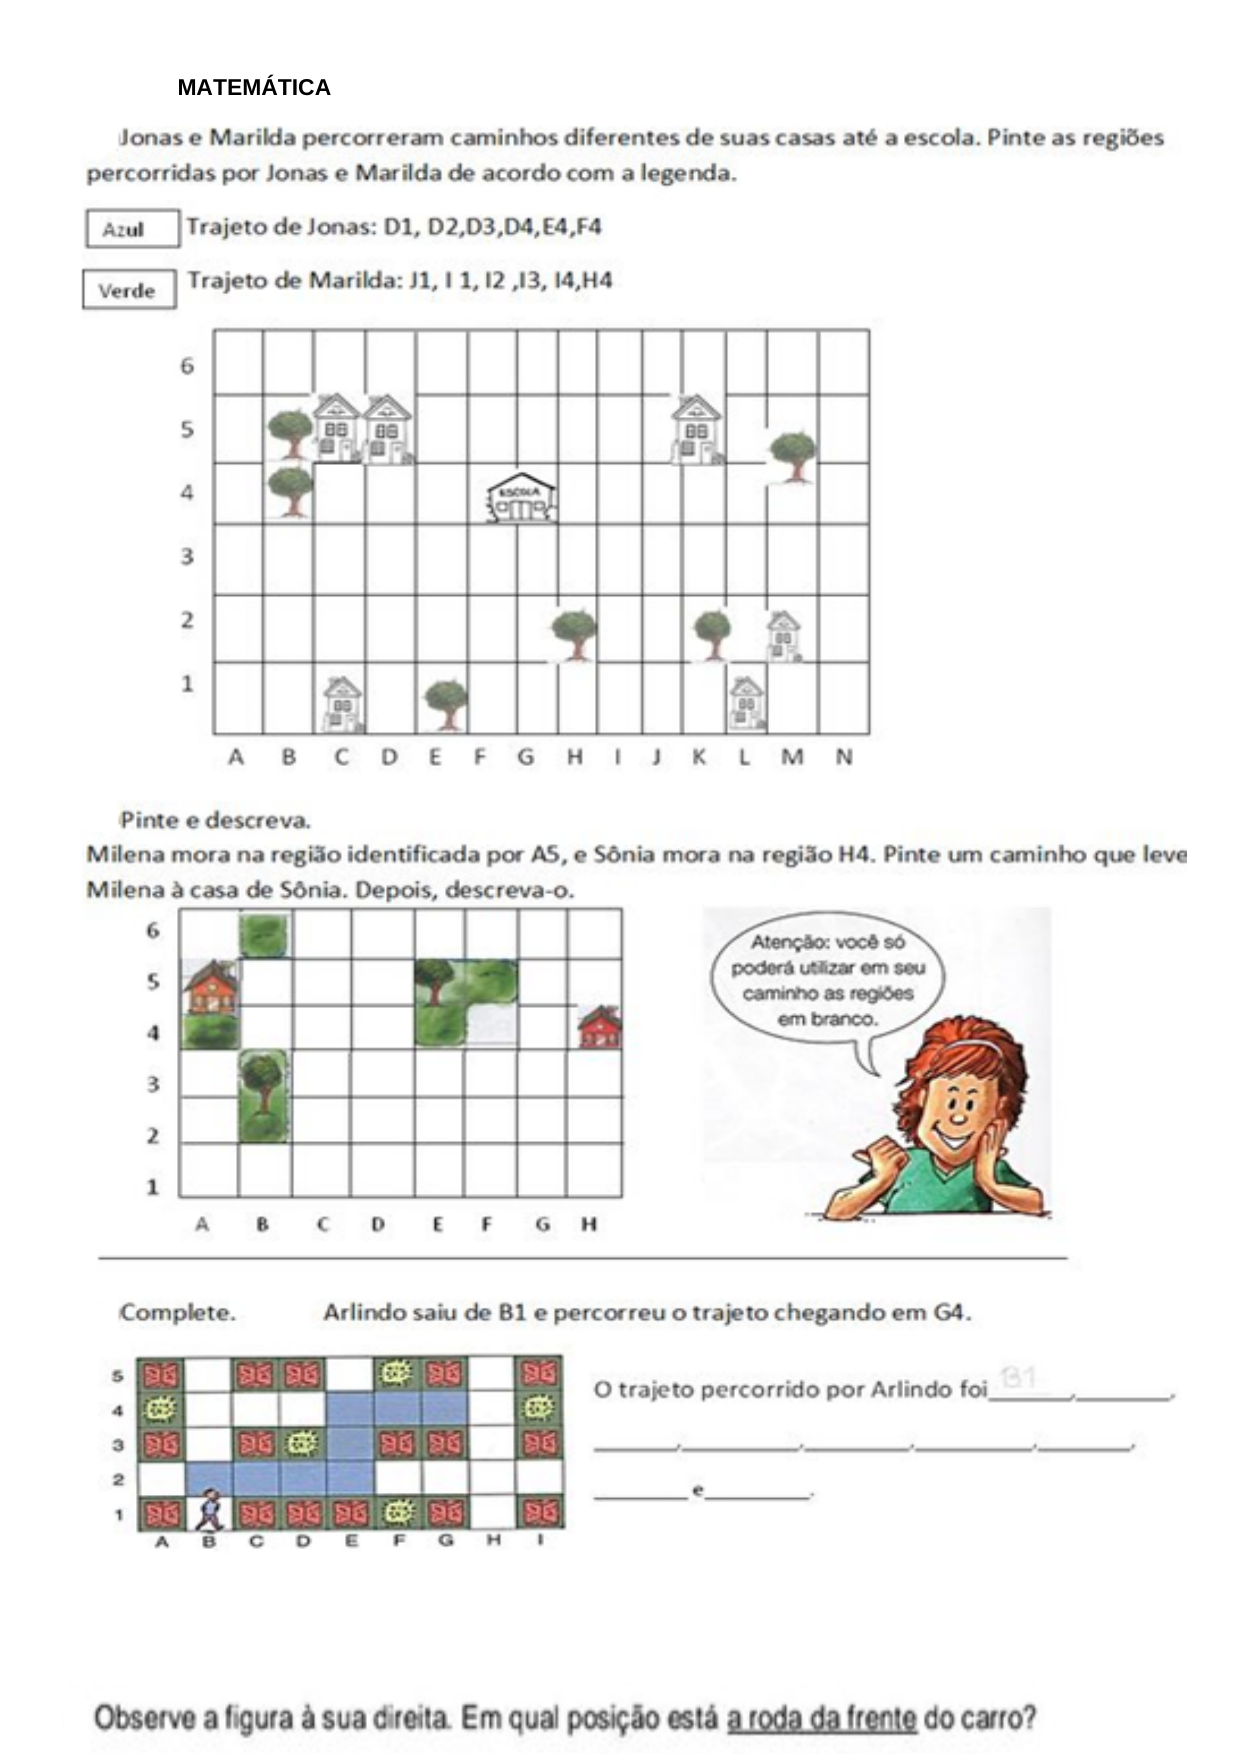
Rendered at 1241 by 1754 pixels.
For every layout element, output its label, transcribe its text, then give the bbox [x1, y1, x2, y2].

text MATEMÁTICA [177, 74, 1063, 100]
picture [62, 1682, 1175, 1754]
picture [76, 115, 1187, 1555]
